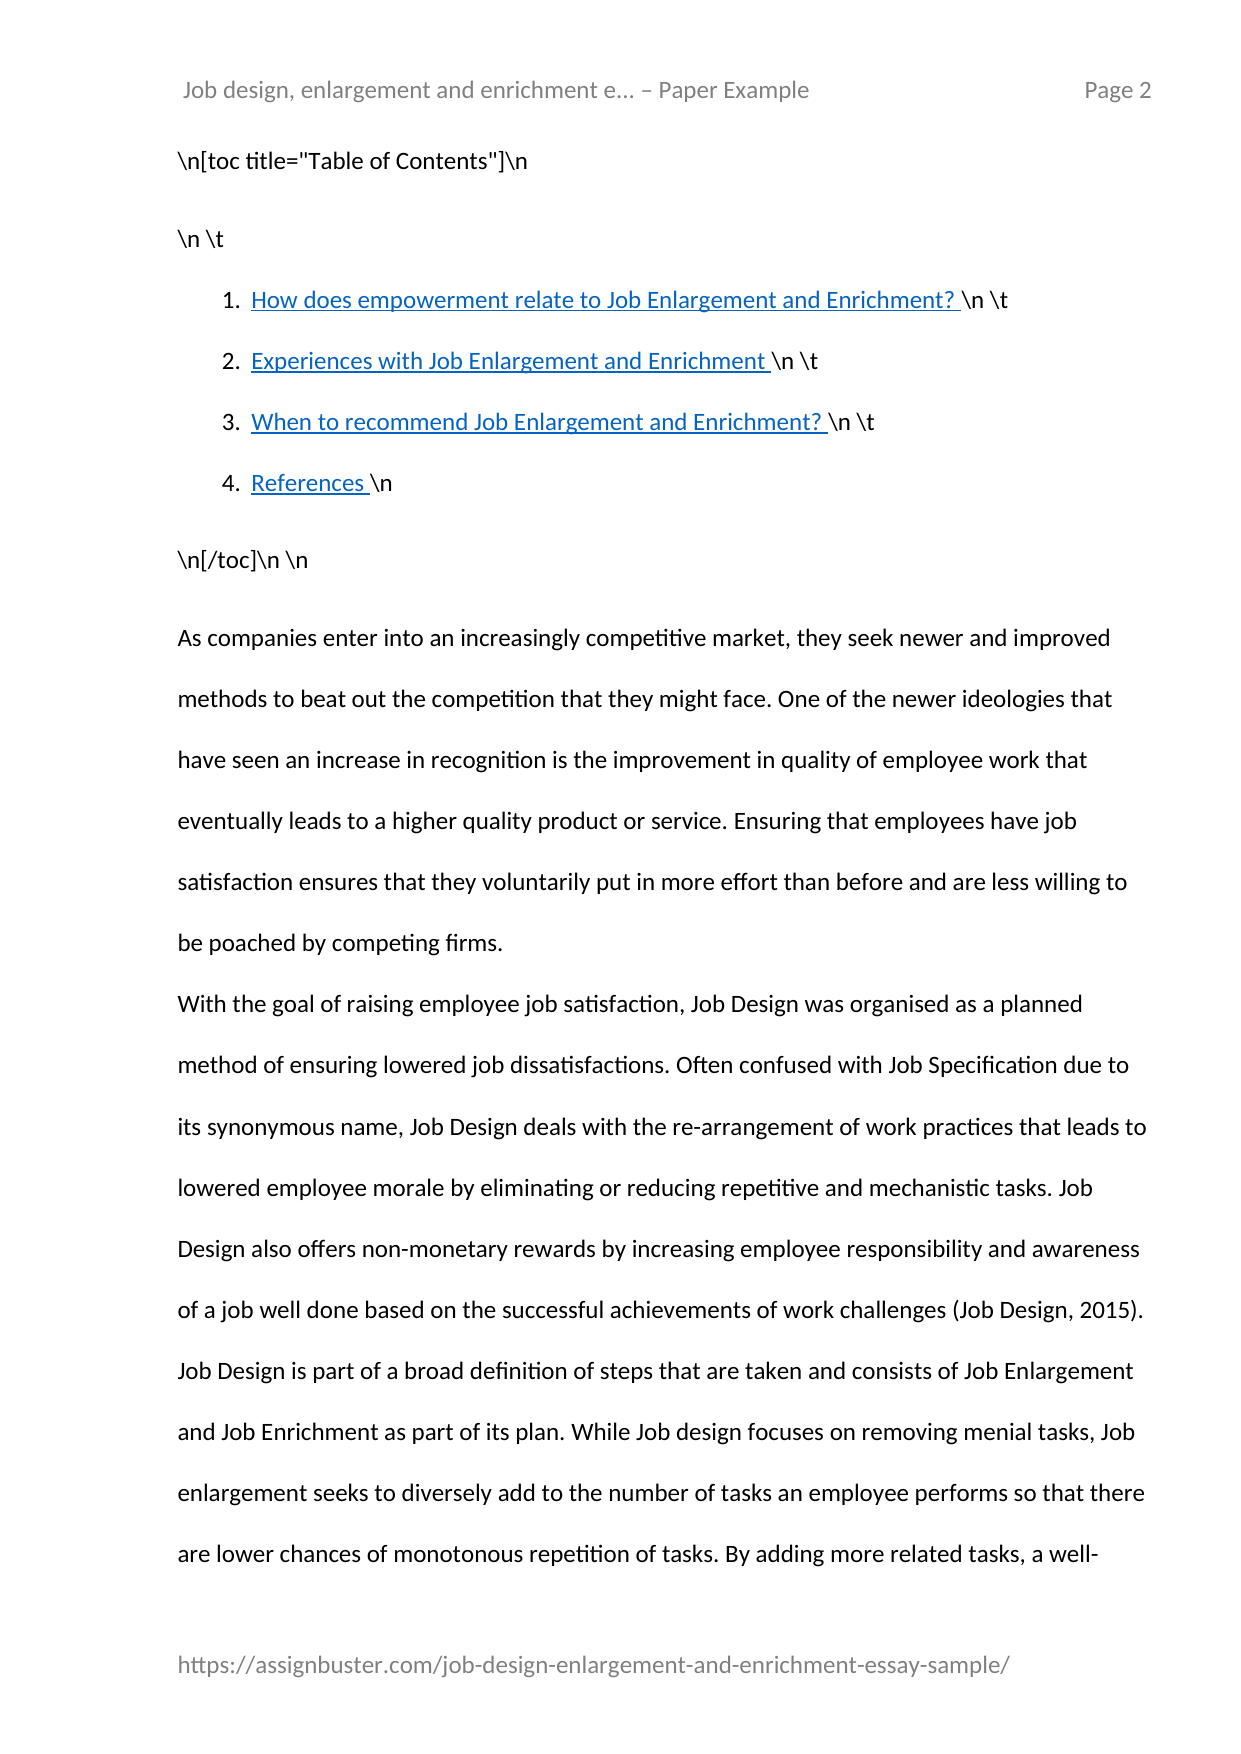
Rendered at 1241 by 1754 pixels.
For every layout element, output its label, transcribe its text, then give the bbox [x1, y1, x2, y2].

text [177, 622, 1152, 1568]
list When to recommend Job Enlargement and Enrichment? \n \t [222, 406, 1152, 436]
list Experiences with Job Enlargement and Enrichment \n \t [222, 345, 1152, 375]
text \n[/toc]\n \n [177, 544, 1152, 575]
text \n[toc title="Table of Contents"]\n [177, 145, 1152, 176]
list How does empowerment relate to Job Enlargement and Enrichment? \n \t [222, 284, 1152, 314]
list References \n [222, 467, 1152, 497]
list \n \t [177, 223, 1152, 253]
